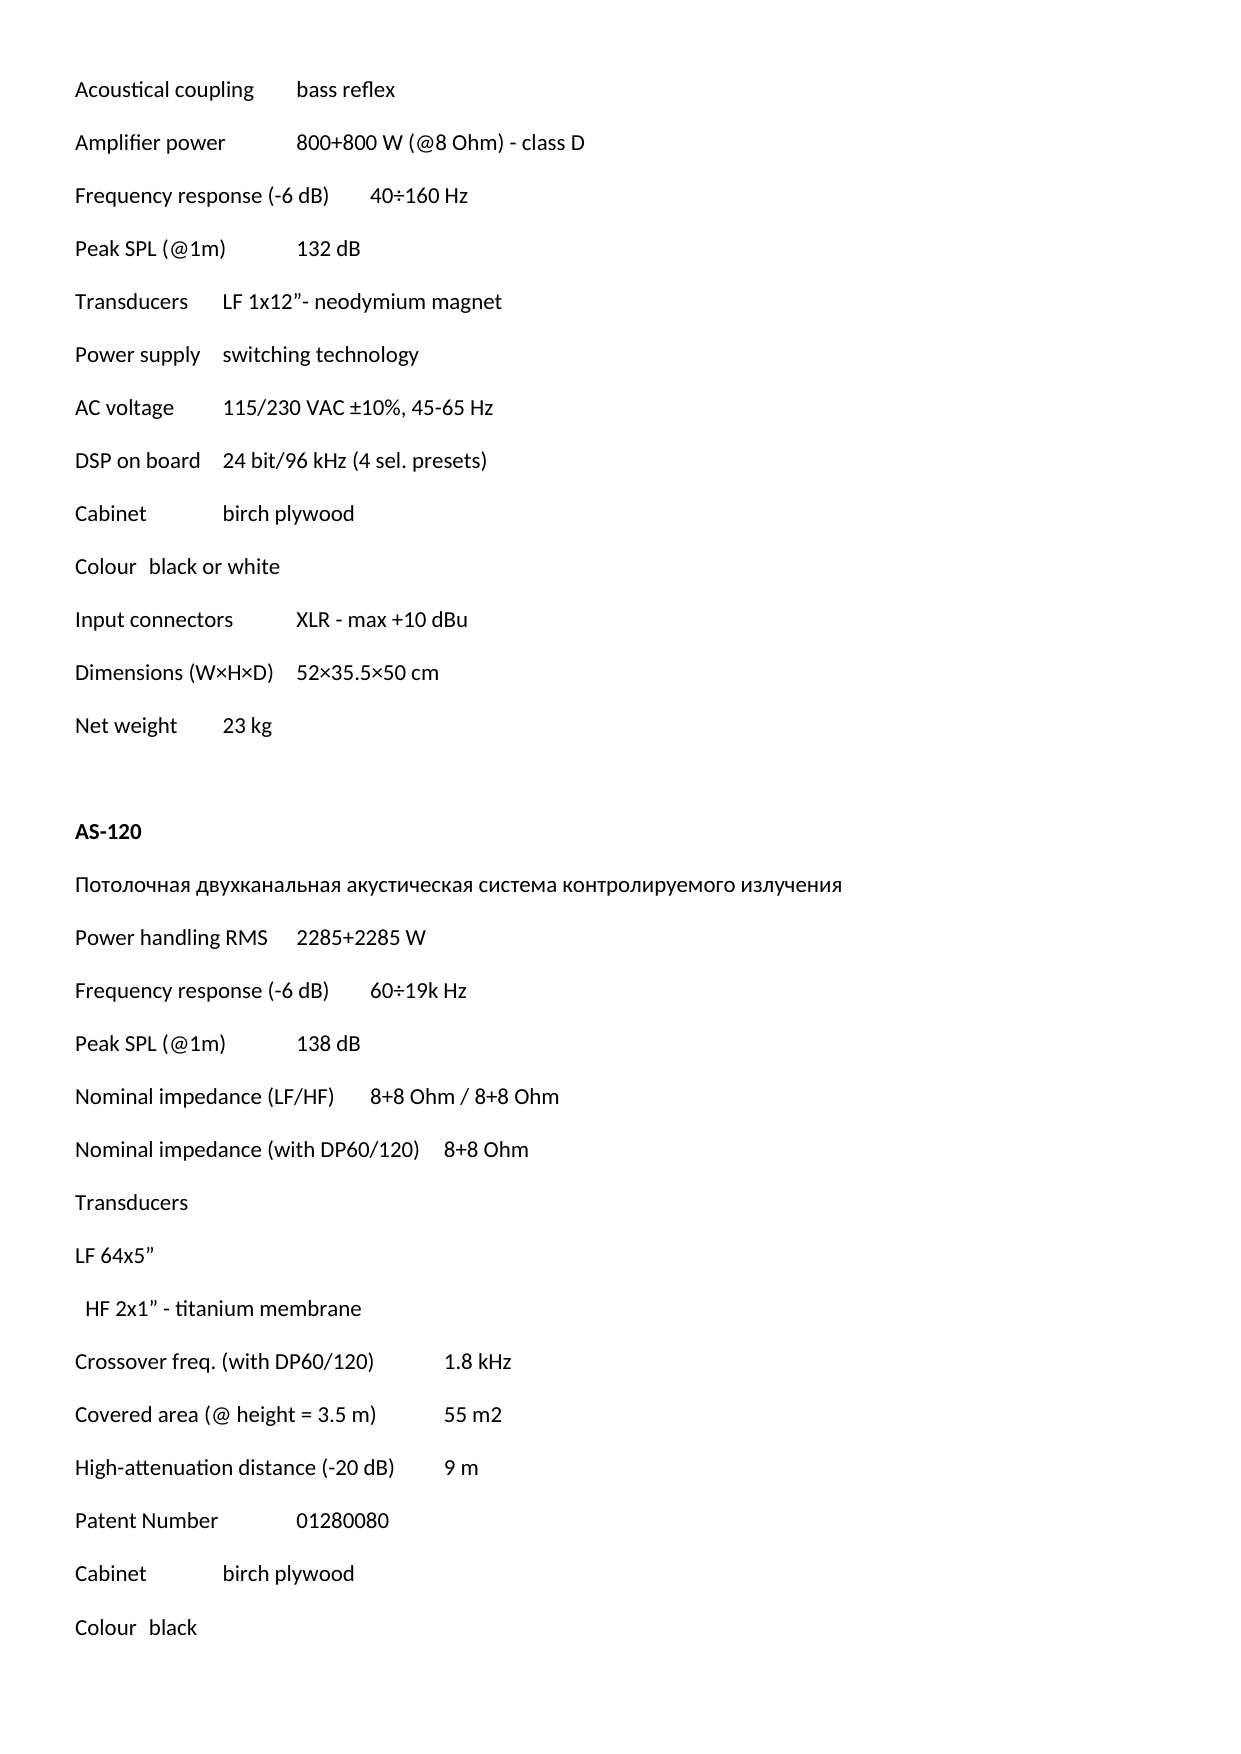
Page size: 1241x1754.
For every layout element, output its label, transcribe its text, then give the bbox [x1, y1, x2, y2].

text High-attenuation distance (-20 dB) 9 m [75, 1453, 1165, 1482]
text Peak SPL (@1m) 138 dB [75, 1029, 1165, 1057]
text AS-120 [75, 817, 1165, 845]
text Frequency response (-6 dB) 40÷160 Hz [75, 181, 1165, 209]
text Потолочная двухканальная акустическая система контролируемого излучения [75, 870, 1165, 898]
text Net weight 23 kg [75, 711, 1165, 739]
text AC voltage 115/230 VAC ±10%, 45-65 Hz [75, 393, 1165, 421]
text Amplifier power 800+800 W (@8 Ohm) - class D [75, 128, 1165, 156]
text Power handling RMS 2285+2285 W [75, 923, 1165, 951]
text Crossover freq. (with DP60/120) 1.8 kHz [75, 1347, 1165, 1376]
text Colour black or white [75, 552, 1165, 580]
text Input connectors XLR - max +10 dBu [75, 605, 1165, 633]
text Nominal impedance (LF/HF) 8+8 Ohm / 8+8 Ohm [75, 1082, 1165, 1110]
text Cabinet birch plywood [75, 499, 1165, 527]
text Peak SPL (@1m) 132 dB [75, 234, 1165, 262]
text Dimensions (W×H×D) 52×35.5×50 cm [75, 658, 1165, 686]
text Cabinet birch plywood [75, 1559, 1165, 1588]
text Acoustical coupling bass reflex [75, 75, 1165, 103]
text HF 2x1” - titanium membrane [75, 1294, 1165, 1322]
text Covered area (@ height = 3.5 m) 55 m2 [75, 1401, 1165, 1428]
text DSP on board 24 bit/96 kHz (4 sel. presets) [75, 446, 1165, 474]
text Transducers [75, 1188, 1165, 1216]
text LF 64x5” [75, 1241, 1165, 1269]
text Nominal impedance (with DP60/120) 8+8 Ohm [75, 1135, 1165, 1163]
text Transducers LF 1x12”- neodymium magnet [75, 287, 1165, 315]
text Frequency response (-6 dB) 60÷19k Hz [75, 976, 1165, 1004]
text Patent Number 01280080 [75, 1507, 1165, 1534]
text Power supply switching technology [75, 340, 1165, 368]
text Colour black [75, 1613, 1165, 1641]
